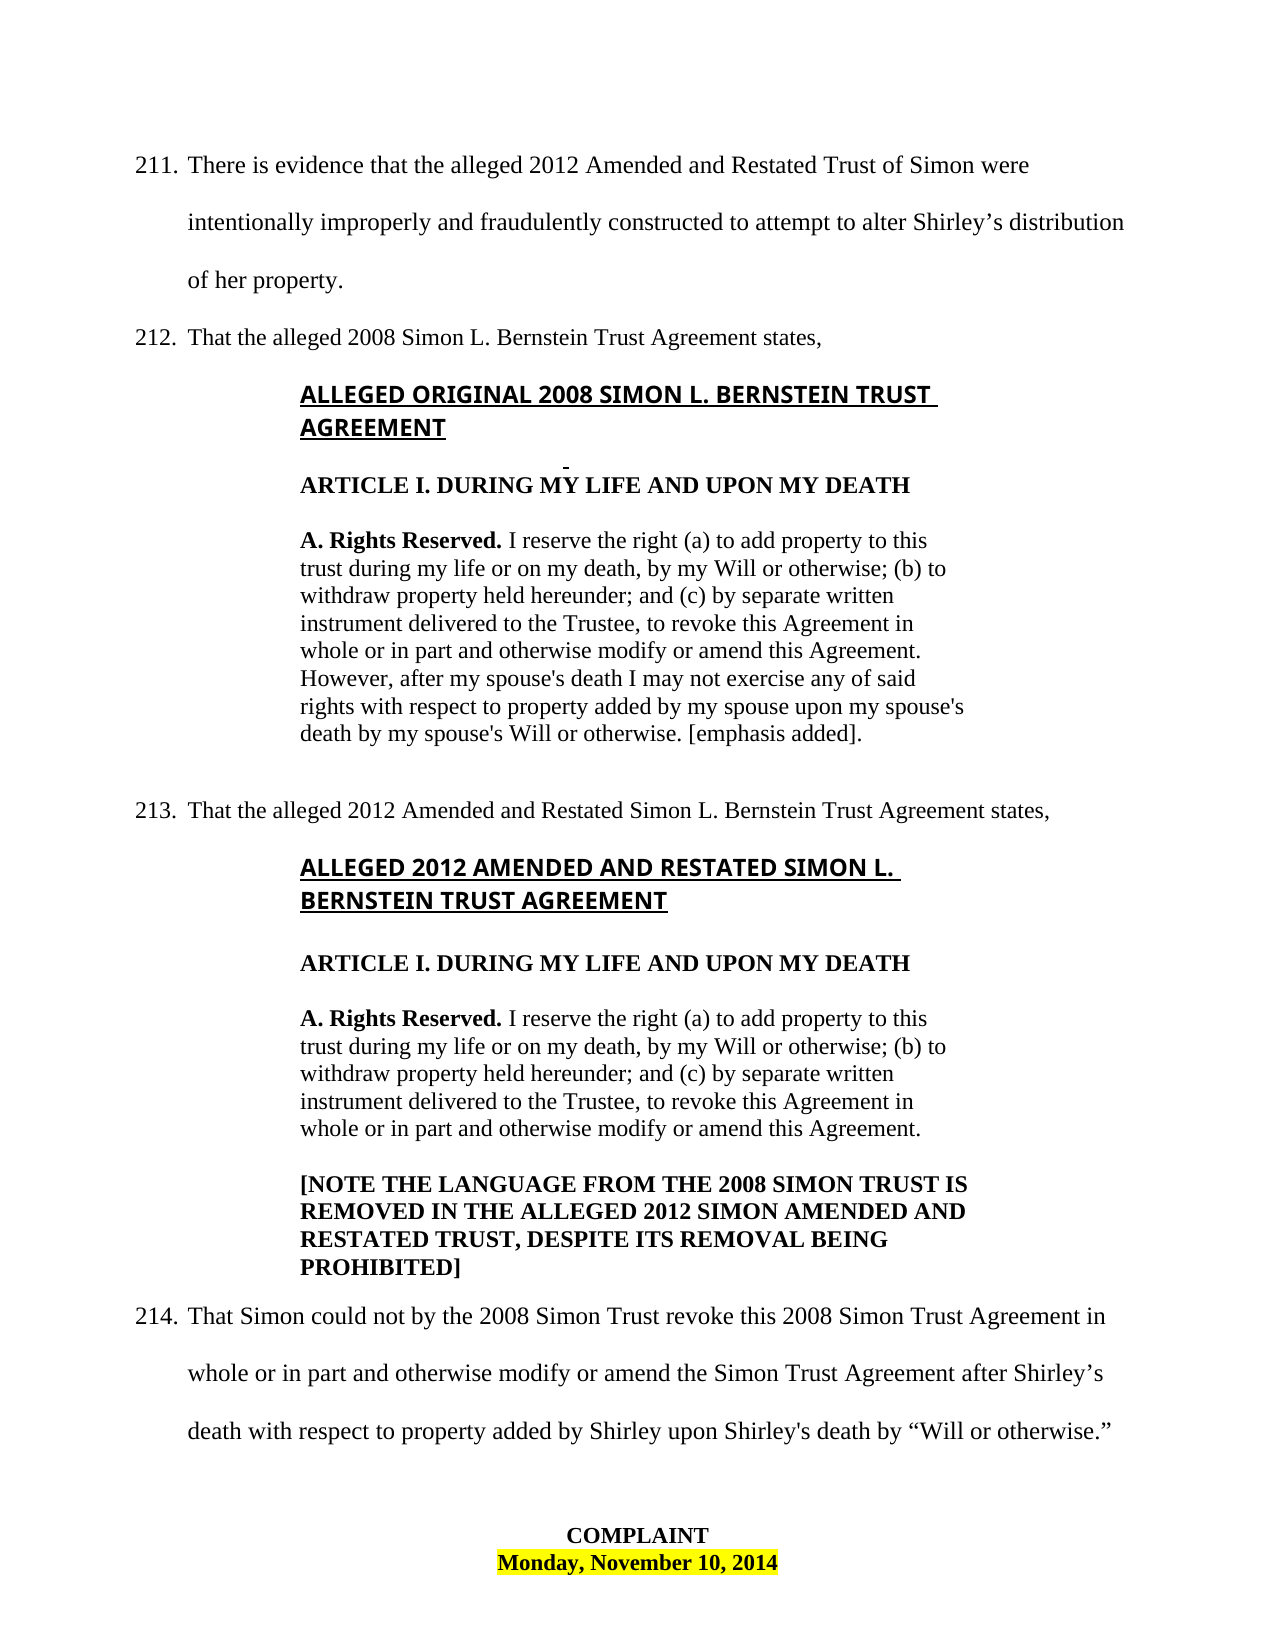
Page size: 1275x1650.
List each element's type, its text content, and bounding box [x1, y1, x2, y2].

text [NOTE THE LANGUAGE FROM THE 2008 SIMON TRUST IS REMOVED IN THE ALLEGED 2012 SIMON AMENDED AND RESTATED TRUST, DESPITE ITS REMOVAL BEING PROHIBITED] [300, 1170, 975, 1280]
text ALLEGED original 2008 simon L. Bernstein trust AGREEMENT [300, 378, 975, 443]
list There is evidence that the alleged 2012 Amended and Restated Trust of Simon were intentionally improperly and fraudulently constructed to attempt to alter Shirley’s distribution of her property. [135, 150, 1125, 294]
text Alleged 2012 AMENDED AND RESTATED Simon L. Bernstein Trust AGREEMENT [300, 851, 975, 916]
list That Simon could not by the 2008 Simon Trust revoke this 2008 Simon Trust Agreement in whole or in part and otherwise modify or amend the Simon Trust Agreement after Shirley’s death with respect to property added by Shirley upon Shirley's death by “Will or otherwise.” [135, 1301, 1125, 1445]
list That the alleged 2008 Simon L. Bernstein Trust Agreement states, [135, 322, 1125, 350]
text A. Rights Reserved. I reserve the right (a) to add property to this trust during my life or on my death, by my Will or otherwise; (b) to withdraw property held hereunder; and (c) by separate written instrument delivered to the Trustee, to revoke this Agreement in whole or in part and otherwise modify or amend this Agreement. However, after my spouse's death I may not exercise any of said rights with respect to property added by my spouse upon my spouse's death by my spouse's Will or otherwise. [emphasis added]. [300, 526, 975, 775]
text ARTICLE I. DURING MY LIFE AND UPON MY DEATH [300, 949, 975, 976]
text A. Rights Reserved. I reserve the right (a) to add property to this trust during my life or on my death, by my Will or otherwise; (b) to withdraw property held hereunder; and (c) by separate written instrument delivered to the Trustee, to revoke this Agreement in whole or in part and otherwise modify or amend this Agreement. [300, 1004, 975, 1142]
text ARTICLE I. DURING MY LIFE AND UPON MY DEATH [300, 471, 975, 498]
list That the alleged 2012 Amended and Restated Simon L. Bernstein Trust Agreement states, [135, 796, 1125, 823]
